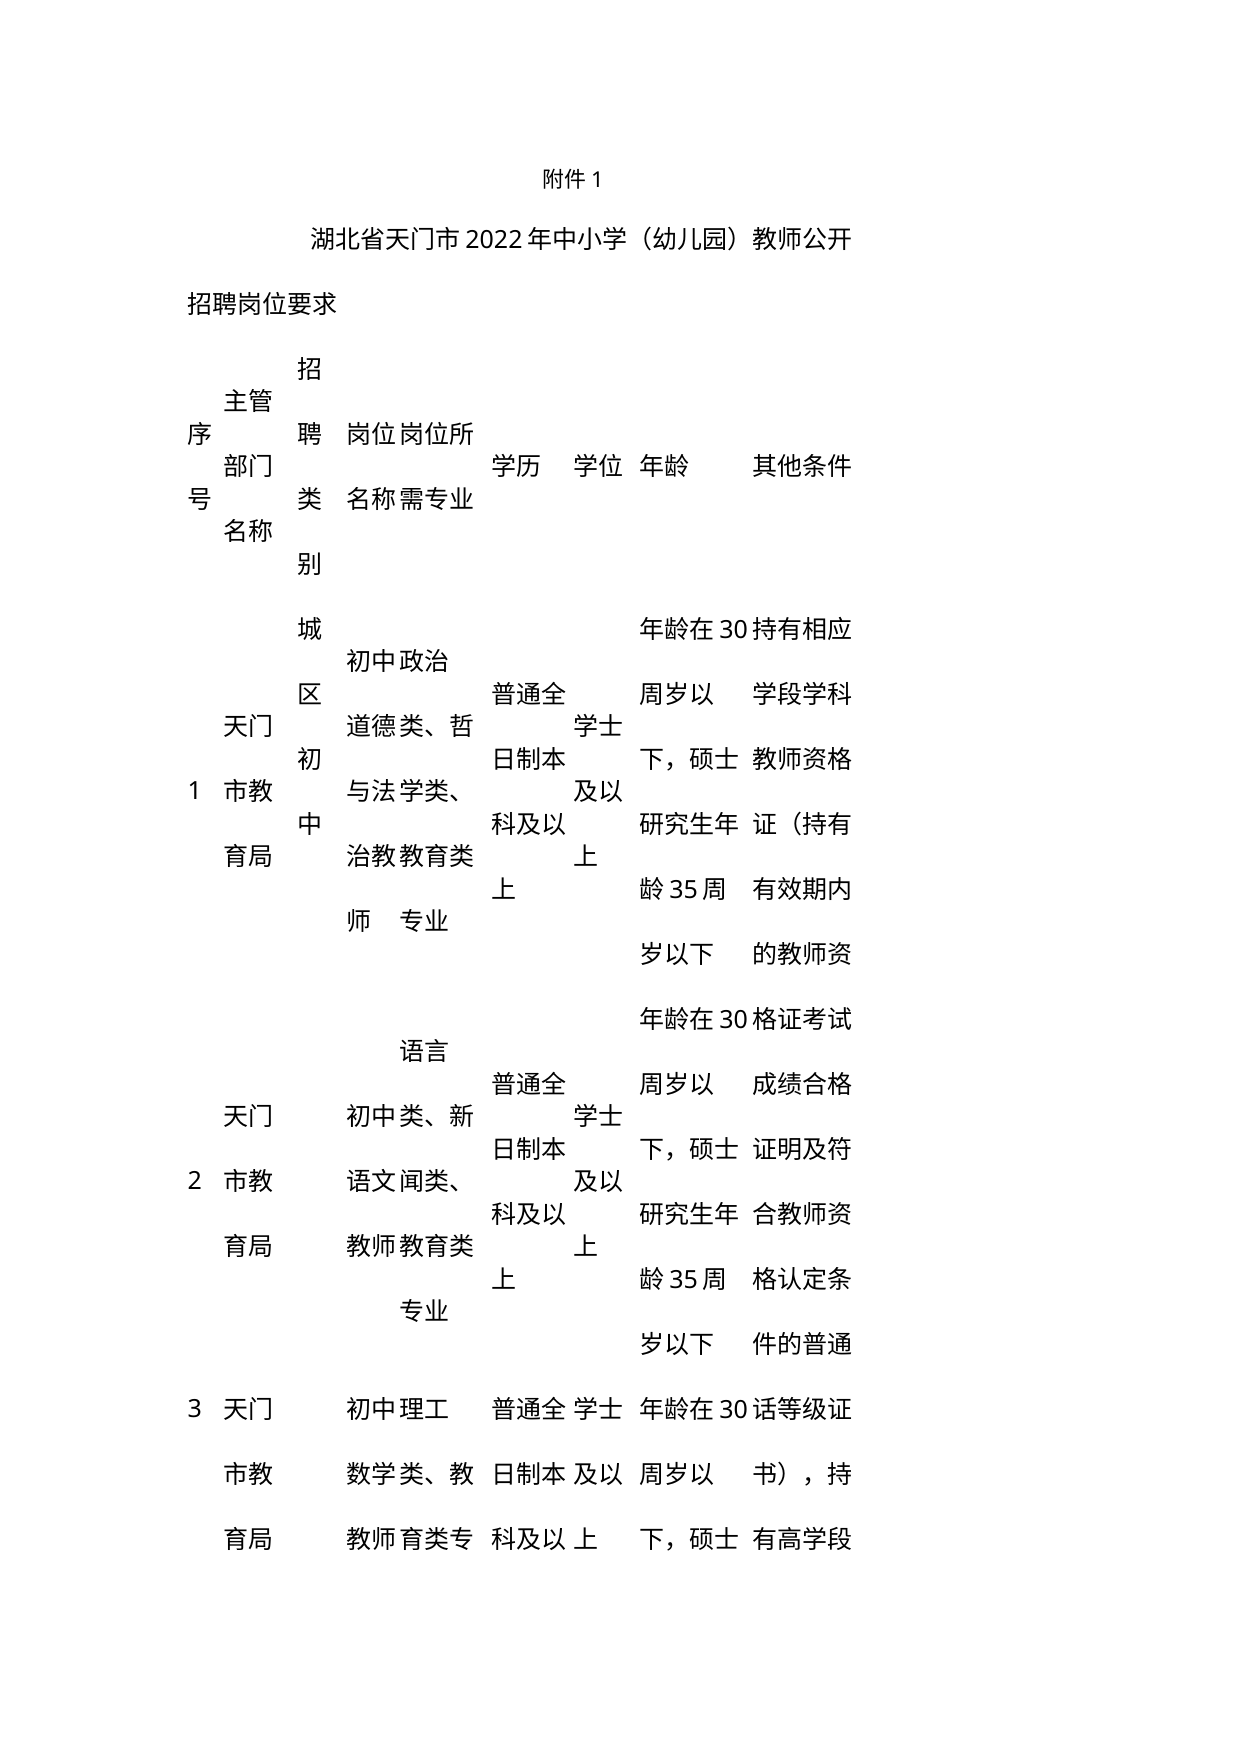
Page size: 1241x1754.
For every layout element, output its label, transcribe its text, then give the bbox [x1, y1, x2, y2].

table_cell 天门市教育局 [224, 595, 297, 985]
table_cell 1 [188, 595, 224, 985]
table_cell 政治类、哲学类、教育类专业 [399, 595, 492, 985]
table_cell 初中语文教师 [346, 985, 399, 1375]
table_cell 天门市教育局 [224, 985, 297, 1375]
table_cell 普通全日制本科及以上 [492, 1375, 574, 1570]
table_cell 其他条件 [752, 335, 868, 595]
table_cell 普通全日制本科及以上 [492, 595, 574, 985]
table_cell 初中道德与法治教师 [346, 595, 399, 985]
table_cell 持有相应学段学科教师资格证（持有有效期内的教师资格证考试成绩合格证明及符合教师资格认定条件的普通话等级证书），持有高学段教师资格证人员可以报考低学段的岗位，报考语文学科须具有普通话二级甲等及以上证书 [752, 595, 868, 1570]
table_cell 序号 [188, 335, 224, 595]
table_cell 理工类、教育类专业 [399, 1375, 492, 1570]
table_header 湖北省天门市2022年中小学（幼儿园）教师公开招聘岗位要求 [188, 205, 868, 335]
table_cell 学士及以上 [574, 985, 639, 1375]
table_cell 学位 [574, 335, 639, 595]
table_cell 3 [188, 1375, 224, 1570]
text 附件1 [187, 162, 1053, 194]
table_cell 普通全日制本科及以上 [492, 985, 574, 1375]
table_cell 城区初中 [298, 595, 346, 1570]
table_cell 学士及以上 [574, 595, 639, 985]
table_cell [639, 1375, 752, 1570]
table_cell 年龄在30周岁以下，硕士研究生年龄35周岁以下 [639, 595, 752, 985]
table_cell 招聘类别 [298, 335, 346, 595]
table_cell 学历 [492, 335, 574, 595]
table_cell 初中数学教师 [346, 1375, 399, 1570]
table_cell 年龄在30周岁以下，硕士研究生年龄35周岁以下 [639, 985, 752, 1375]
table_cell 年龄 [639, 335, 752, 595]
table_cell 天门市教育局 [224, 1375, 297, 1570]
table_cell 岗位名称 [346, 335, 399, 595]
table_cell 语言类、新闻类、教育类专业 [399, 985, 492, 1375]
table_cell 学士及以上 [574, 1375, 639, 1570]
table_cell 2 [188, 985, 224, 1375]
table_cell 岗位所需专业 [399, 335, 492, 595]
table_cell 主管部门名称 [224, 335, 297, 595]
